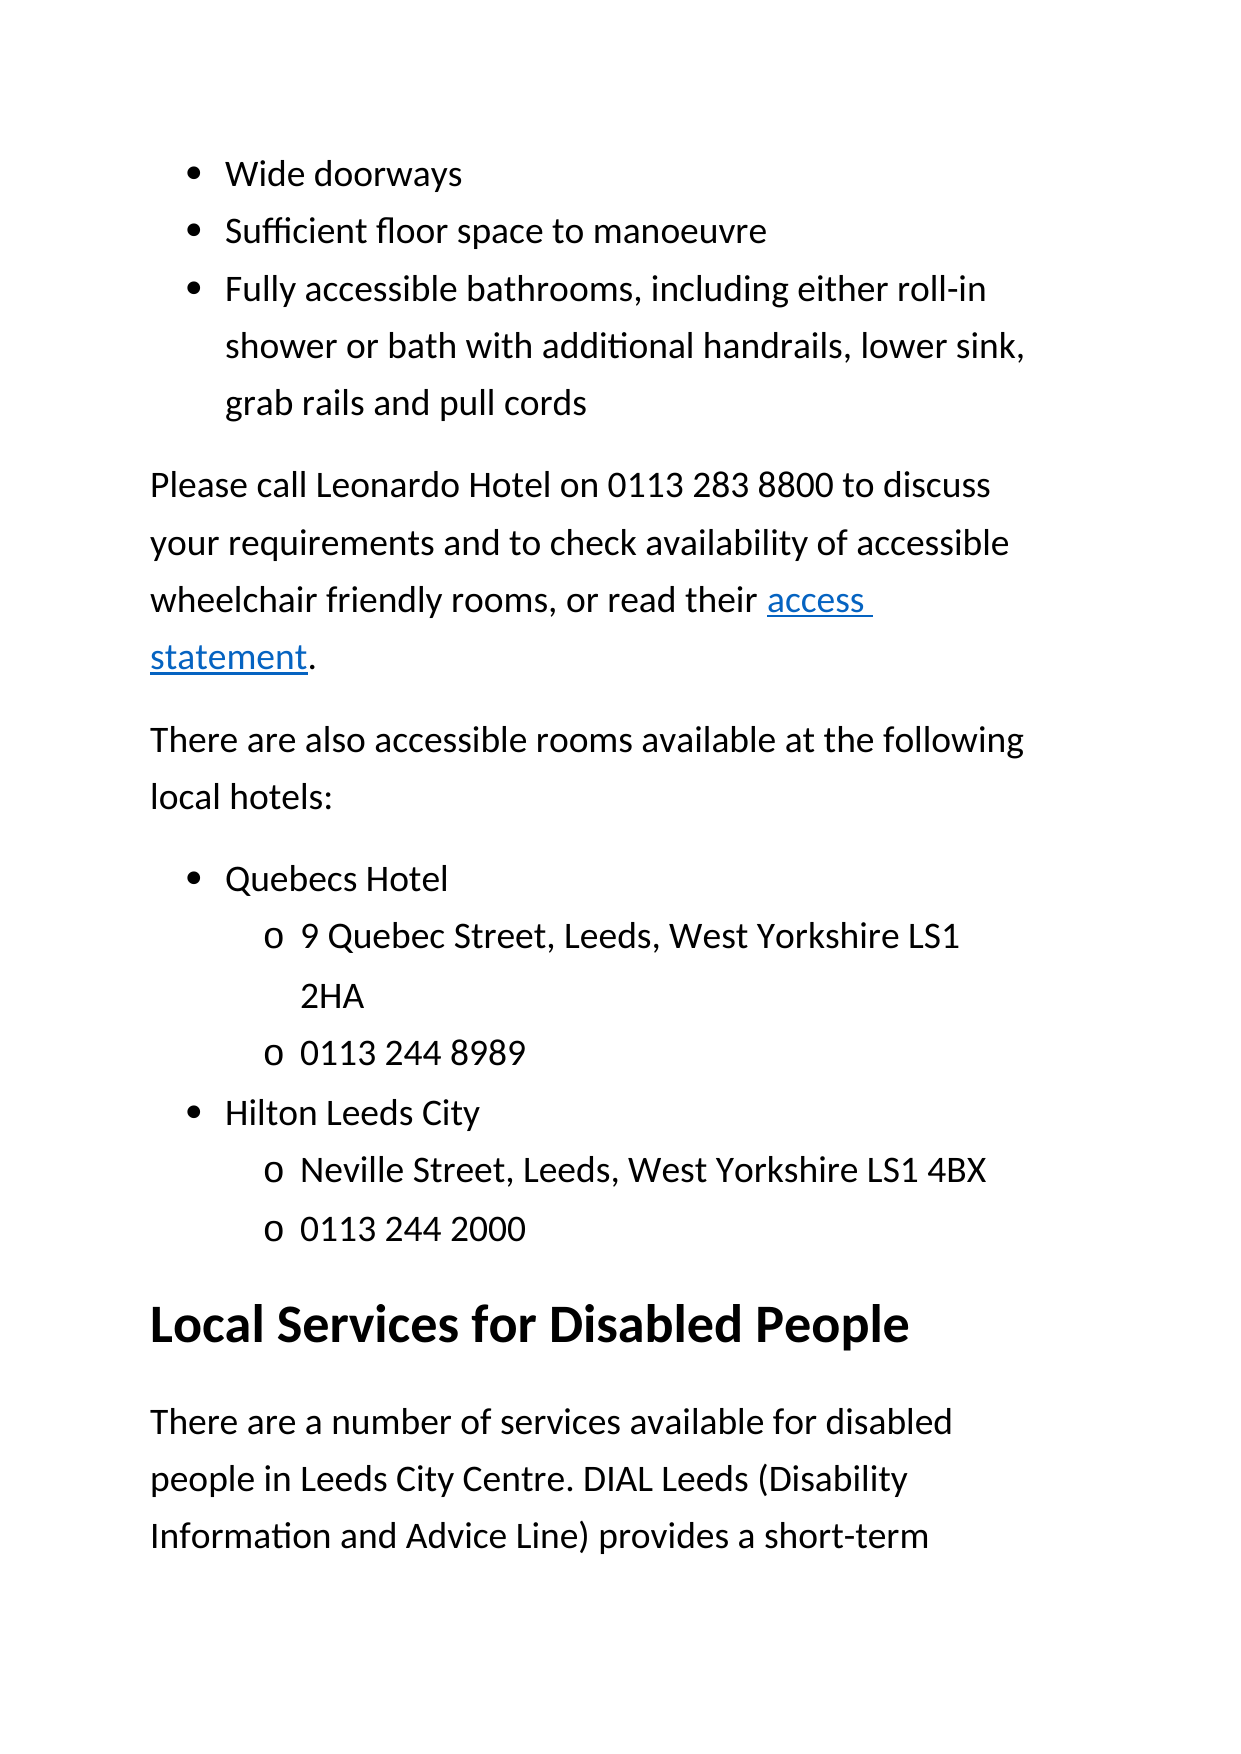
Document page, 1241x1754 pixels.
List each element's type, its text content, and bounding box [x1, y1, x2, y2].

subtitle Local Services for Disabled People [150, 1290, 1031, 1356]
list 9 Quebec Street, Leeds, West Yorkshire LS1 2HA [262, 912, 1031, 1017]
list 0113 244 2000 [262, 1205, 1031, 1253]
list Quebecs Hotel [187, 855, 1031, 901]
list Neville Street, Leeds, West Yorkshire LS1 4BX [262, 1146, 1031, 1193]
list Wide doorways [187, 150, 1031, 196]
list 0113 244 8989 [262, 1029, 1031, 1077]
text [150, 1398, 1031, 1558]
list Sufficient floor space to manoeuvre [187, 207, 1031, 253]
text Please call Leonardo Hotel on 0113 283 8800 to discuss your requirements and to check availability of accessible wheelchair friendly rooms, or read their access statement. [150, 461, 1031, 679]
list Hilton Leeds City [187, 1088, 1031, 1134]
text There are also accessible rooms available at the following local hotels: [150, 716, 1031, 819]
list Fully accessible bathrooms, including either roll-in shower or bath with additional handrails, lower sink, grab rails and pull cords [187, 264, 1031, 425]
